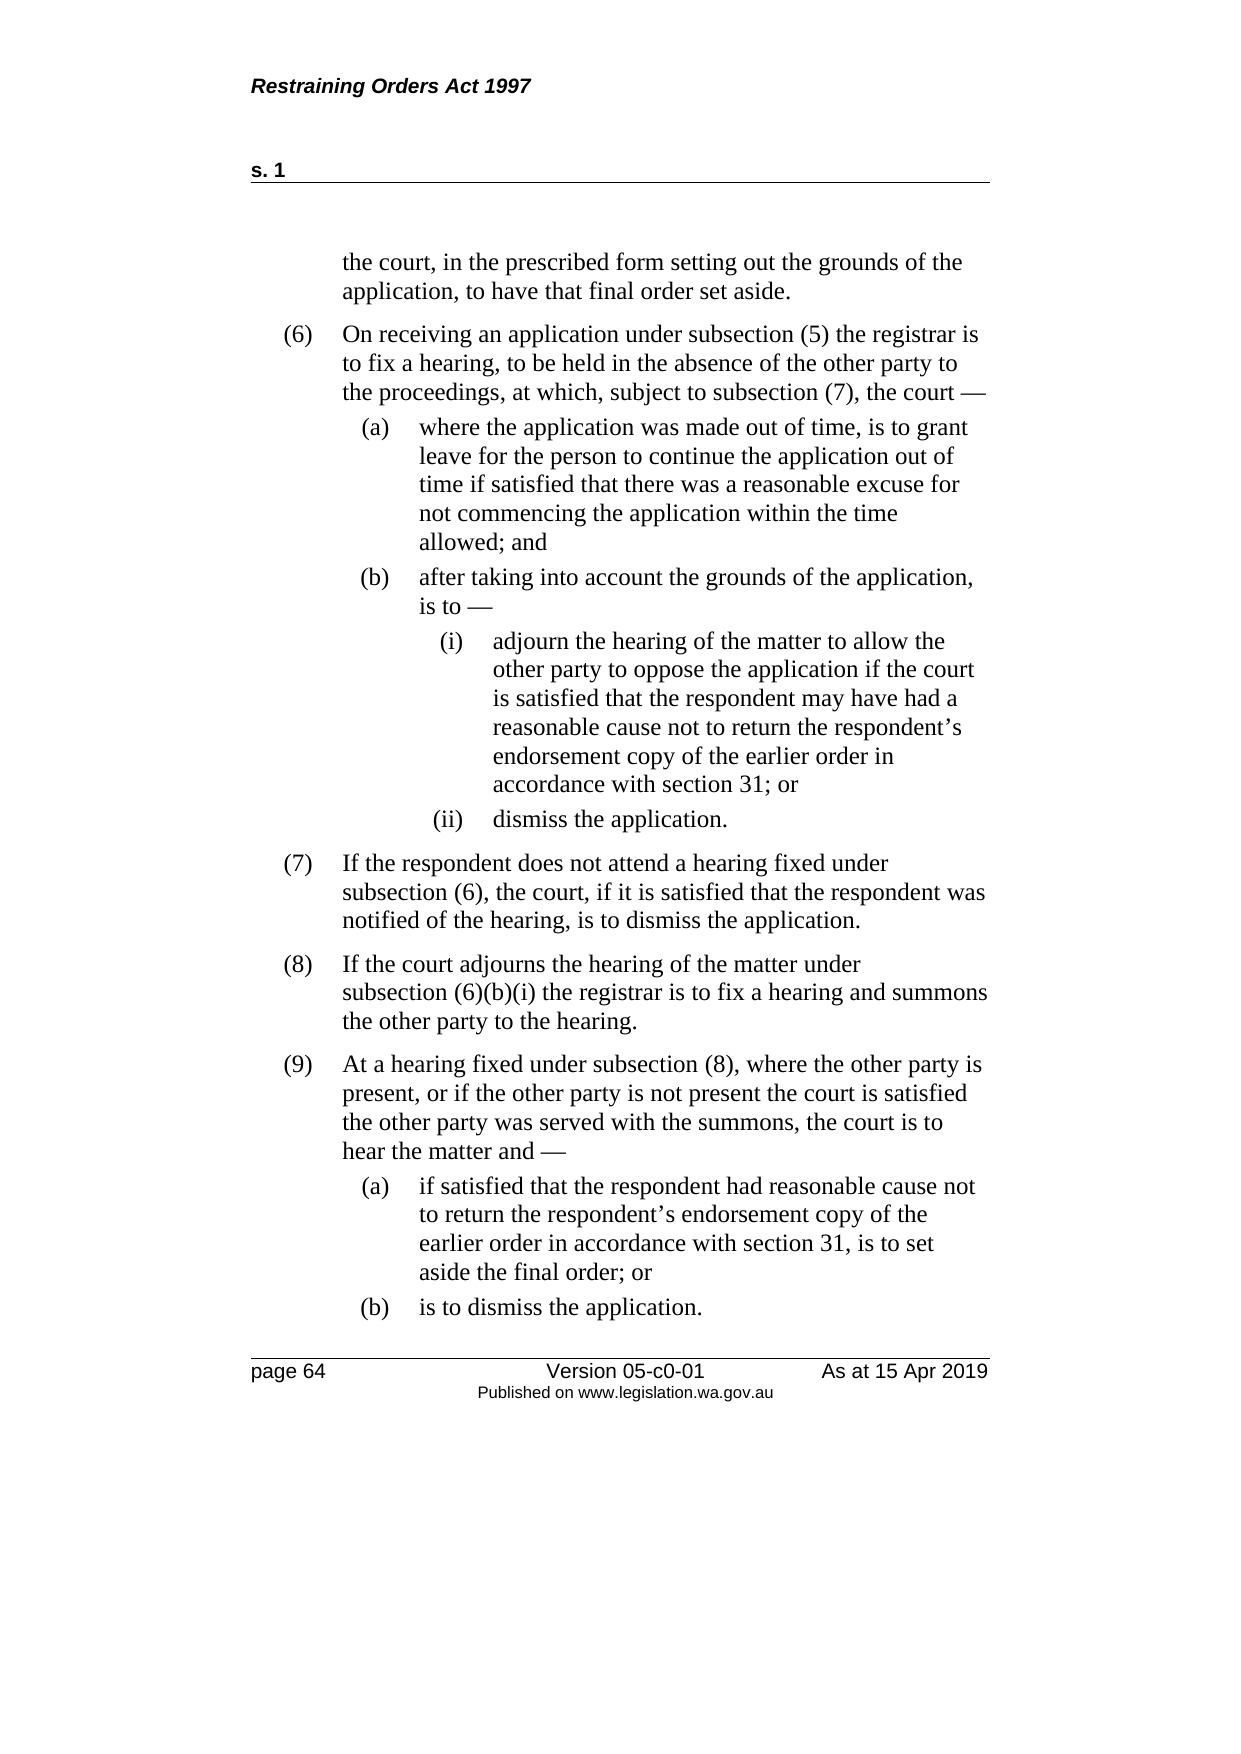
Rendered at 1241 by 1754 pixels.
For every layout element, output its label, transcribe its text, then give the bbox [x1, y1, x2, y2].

text (9) At a hearing fixed under subsection (8), where the other party is present, or if the other party is not present the court is satisfied the other party was served with the summons, the court is to hear the matter and — [251, 1049, 990, 1164]
text (i) adjourn the hearing of the matter to allow the other party to oppose the application if the court is satisfied that the respondent may have had a reasonable cause not to return the respondent’s endorsement copy of the earlier order in accordance with section 31; or [251, 626, 990, 798]
text (a) where the application was made out of time, is to grant leave for the person to continue the application out of time if satisfied that there was a reasonable excuse for not commencing the application within the time allowed; and [251, 412, 990, 556]
text (6) On receiving an application under subsection (5) the registrar is to fix a hearing, to be held in the absence of the other party to the proceedings, at which, subject to subsection (7), the court — [251, 319, 990, 406]
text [251, 247, 990, 305]
text (ii) dismiss the application. [251, 804, 990, 833]
text (b) is to dismiss the application. [251, 1292, 990, 1321]
text (7) If the respondent does not attend a hearing fixed under subsection (6), the court, if it is satisfied that the respondent was notified of the hearing, is to dismiss the application. [251, 848, 990, 934]
text (a) if satisfied that the respondent had reasonable cause not to return the respondent’s endorsement copy of the earlier order in accordance with section 31, is to set aside the final order; or [251, 1171, 990, 1286]
text (b) after taking into account the grounds of the application, is to — [251, 562, 990, 619]
text (8) If the court adjourns the hearing of the matter under subsection (6)(b)(i) the registrar is to fix a hearing and summons the other party to the hearing. [251, 949, 990, 1035]
